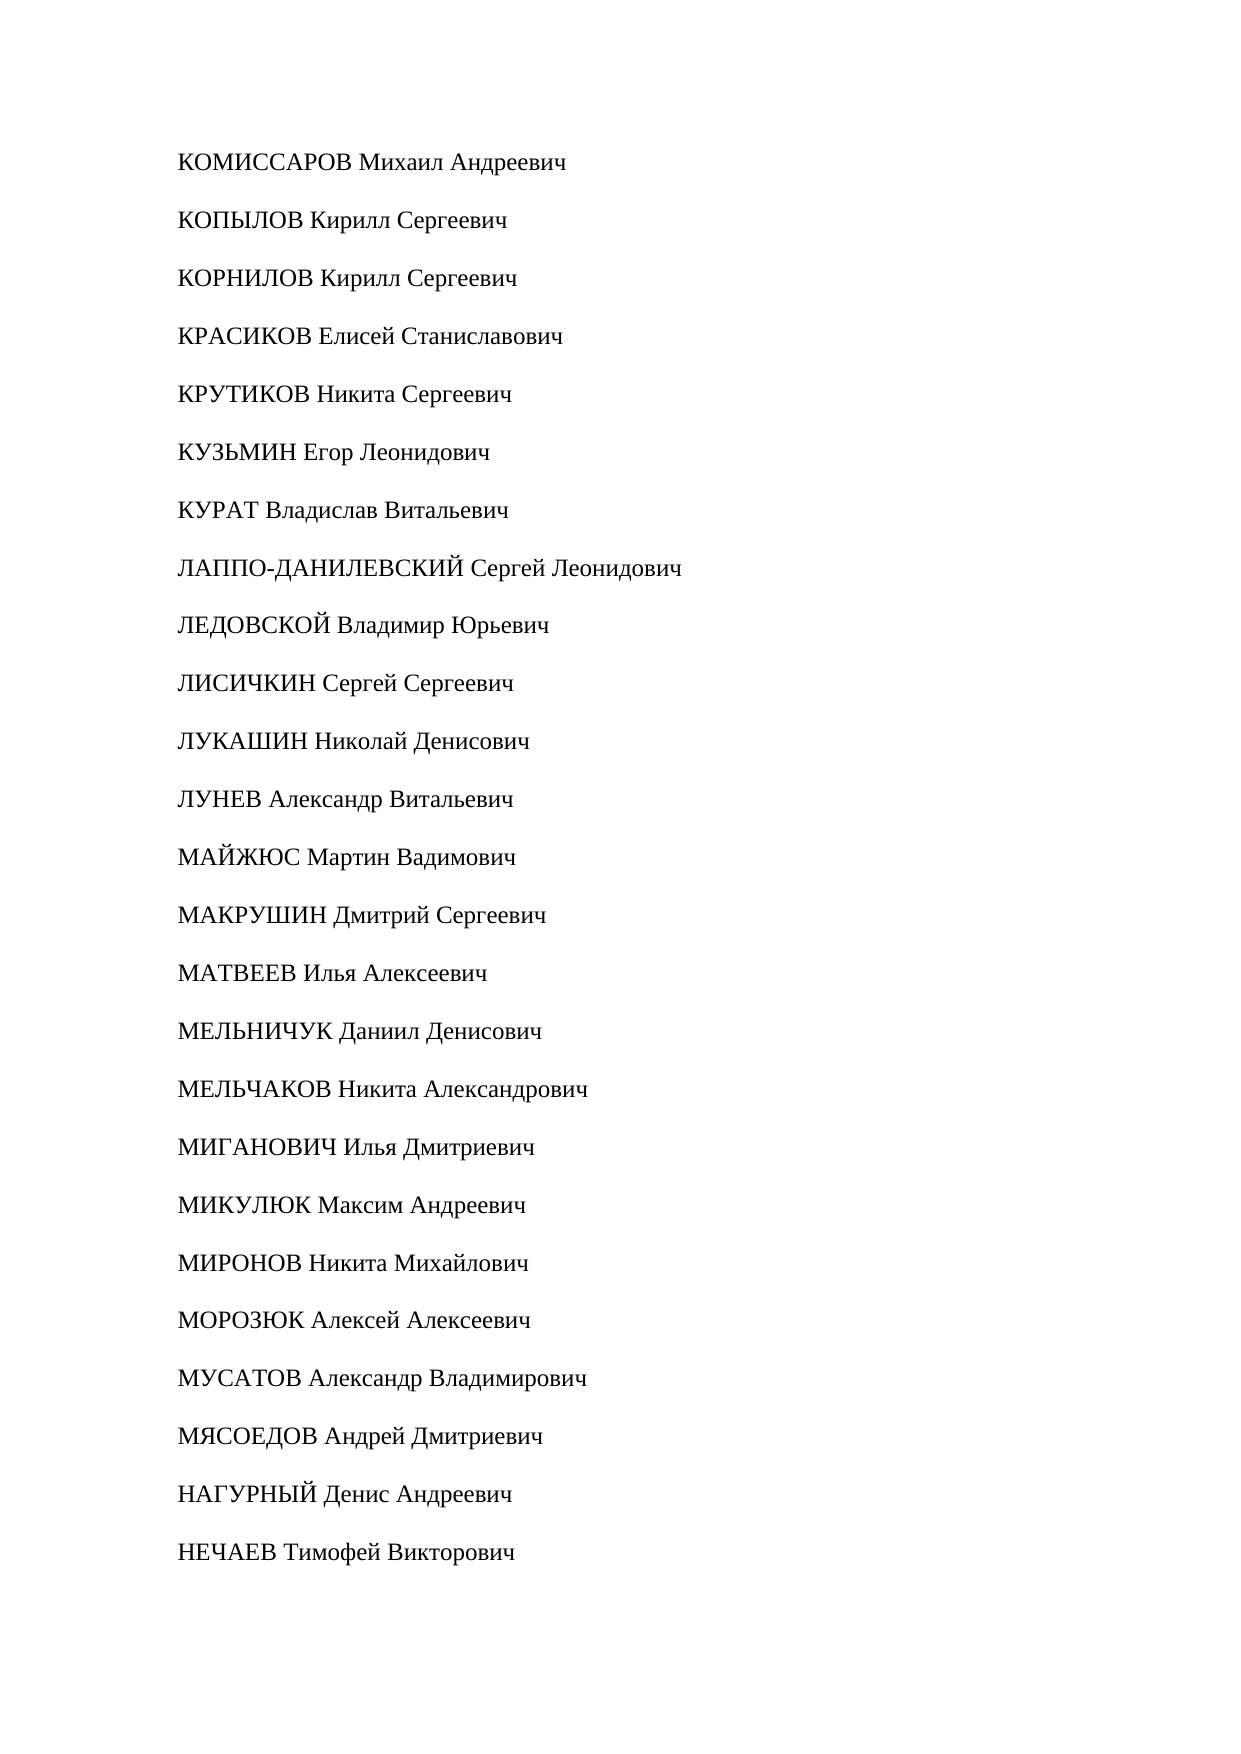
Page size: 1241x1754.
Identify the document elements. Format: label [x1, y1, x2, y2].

table_cell [177, 118, 1152, 1595]
